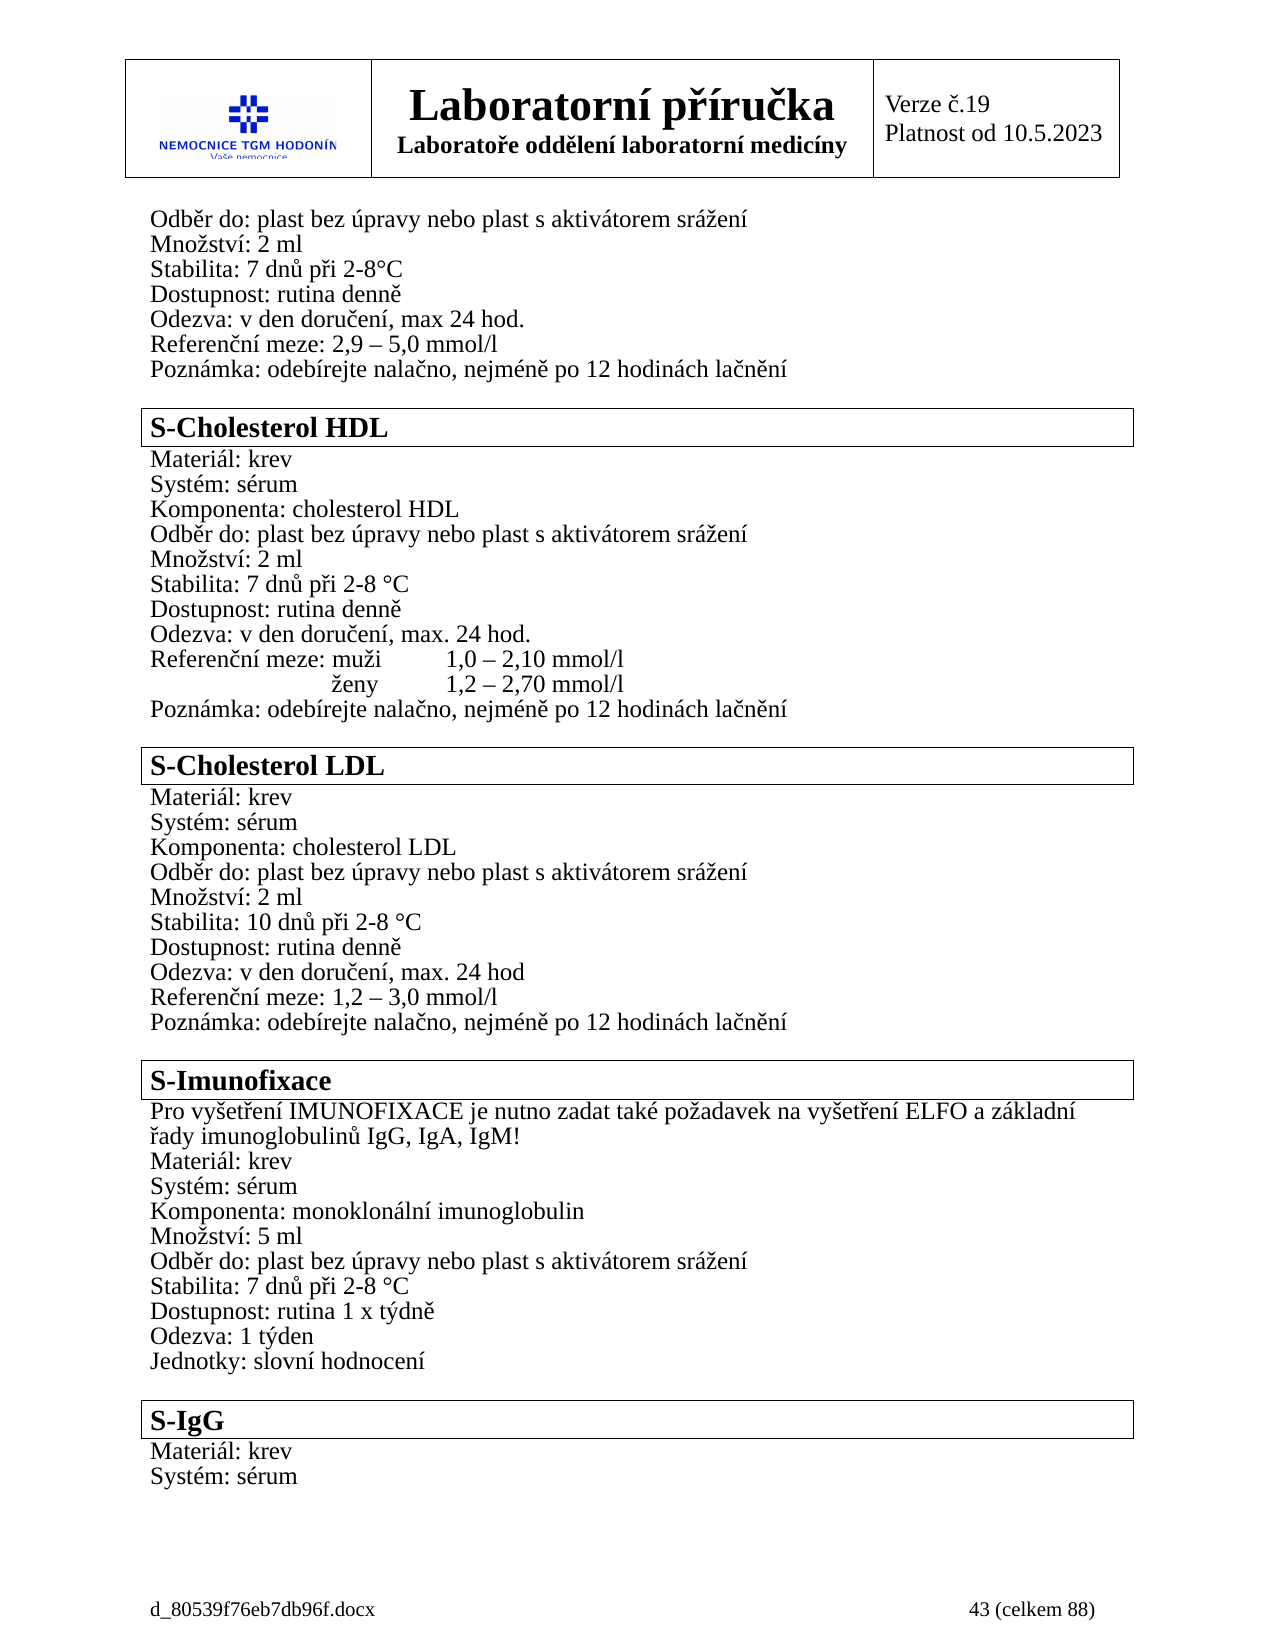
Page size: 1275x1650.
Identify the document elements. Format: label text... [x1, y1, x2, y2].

text Dostupnost: rutina denně [150, 282, 1125, 307]
text Systém: sérum [150, 472, 1125, 497]
text Množství: 2 ml [150, 885, 1125, 910]
text Odběr do: plast bez úpravy nebo plast s aktivátorem srážení [150, 207, 1125, 232]
text Materiál: krev [150, 785, 1125, 810]
text Referenční meze: 2,9 – 5,0 mmol/l [150, 332, 1125, 357]
text Systém: sérum [150, 1175, 1125, 1200]
text Referenční meze: muži 1,0 – 2,10 mmol/l [150, 647, 1125, 672]
text Jednotky: slovní hodnocení [150, 1350, 1125, 1375]
text Množství: 2 ml [150, 547, 1125, 572]
text S-Cholesterol HDL [142, 409, 1133, 446]
text Odběr do: plast bez úpravy nebo plast s aktivátorem srážení [150, 860, 1125, 885]
text Materiál: krev [150, 1439, 1125, 1464]
text Materiál: krev [150, 1150, 1125, 1175]
text Komponenta: monoklonální imunoglobulin [150, 1200, 1125, 1225]
text Odezva: 1 týden [150, 1325, 1125, 1350]
text Systém: sérum [150, 1464, 1125, 1489]
text Dostupnost: rutina denně [150, 935, 1125, 960]
text Stabilita: 7 dnů při 2-8 °C [150, 1275, 1125, 1300]
text Odběr do: plast bez úpravy nebo plast s aktivátorem srážení [150, 522, 1125, 547]
text Poznámka: odebírejte nalačno, nejméně po 12 hodinách lačnění [150, 697, 1125, 722]
text Materiál: krev [150, 447, 1125, 472]
text ženy 1,2 – 2,70 mmol/l [150, 672, 1125, 697]
text S-Imunofixace [142, 1061, 1133, 1099]
text Komponenta: cholesterol HDL [150, 497, 1125, 522]
text S-Cholesterol LDL [142, 748, 1133, 784]
picture [157, 92, 336, 159]
text Odezva: v den doručení, max. 24 hod. [150, 622, 1125, 647]
text Komponenta: cholesterol LDL [150, 835, 1125, 860]
text Stabilita: 10 dnů při 2-8 °C [150, 910, 1125, 935]
text Odezva: v den doručení, max 24 hod. [150, 307, 1125, 332]
text Poznámka: odebírejte nalačno, nejméně po 12 hodinách lačnění [150, 1010, 1125, 1035]
text S-IgG [142, 1401, 1133, 1438]
text Stabilita: 7 dnů při 2-8 °C [150, 572, 1125, 597]
text Odběr do: plast bez úpravy nebo plast s aktivátorem srážení [150, 1250, 1125, 1275]
text Množství: 2 ml [150, 232, 1125, 257]
text Dostupnost: rutina denně [150, 597, 1125, 622]
text Poznámka: odebírejte nalačno, nejméně po 12 hodinách lačnění [150, 357, 1125, 382]
text Dostupnost: rutina 1 x týdně [150, 1300, 1125, 1325]
text Referenční meze: 1,2 – 3,0 mmol/l [150, 985, 1125, 1010]
text Pro vyšetření IMUNOFIXACE je nutno zadat také požadavek na vyšetření ELFO a základní řady imunoglobulinů IgG, IgA, IgM! [150, 1100, 1125, 1150]
text Stabilita: 7 dnů při 2-8°C [150, 257, 1125, 282]
text Množství: 5 ml [150, 1225, 1125, 1250]
text Odezva: v den doručení, max. 24 hod [150, 960, 1125, 985]
text Systém: sérum [150, 810, 1125, 835]
